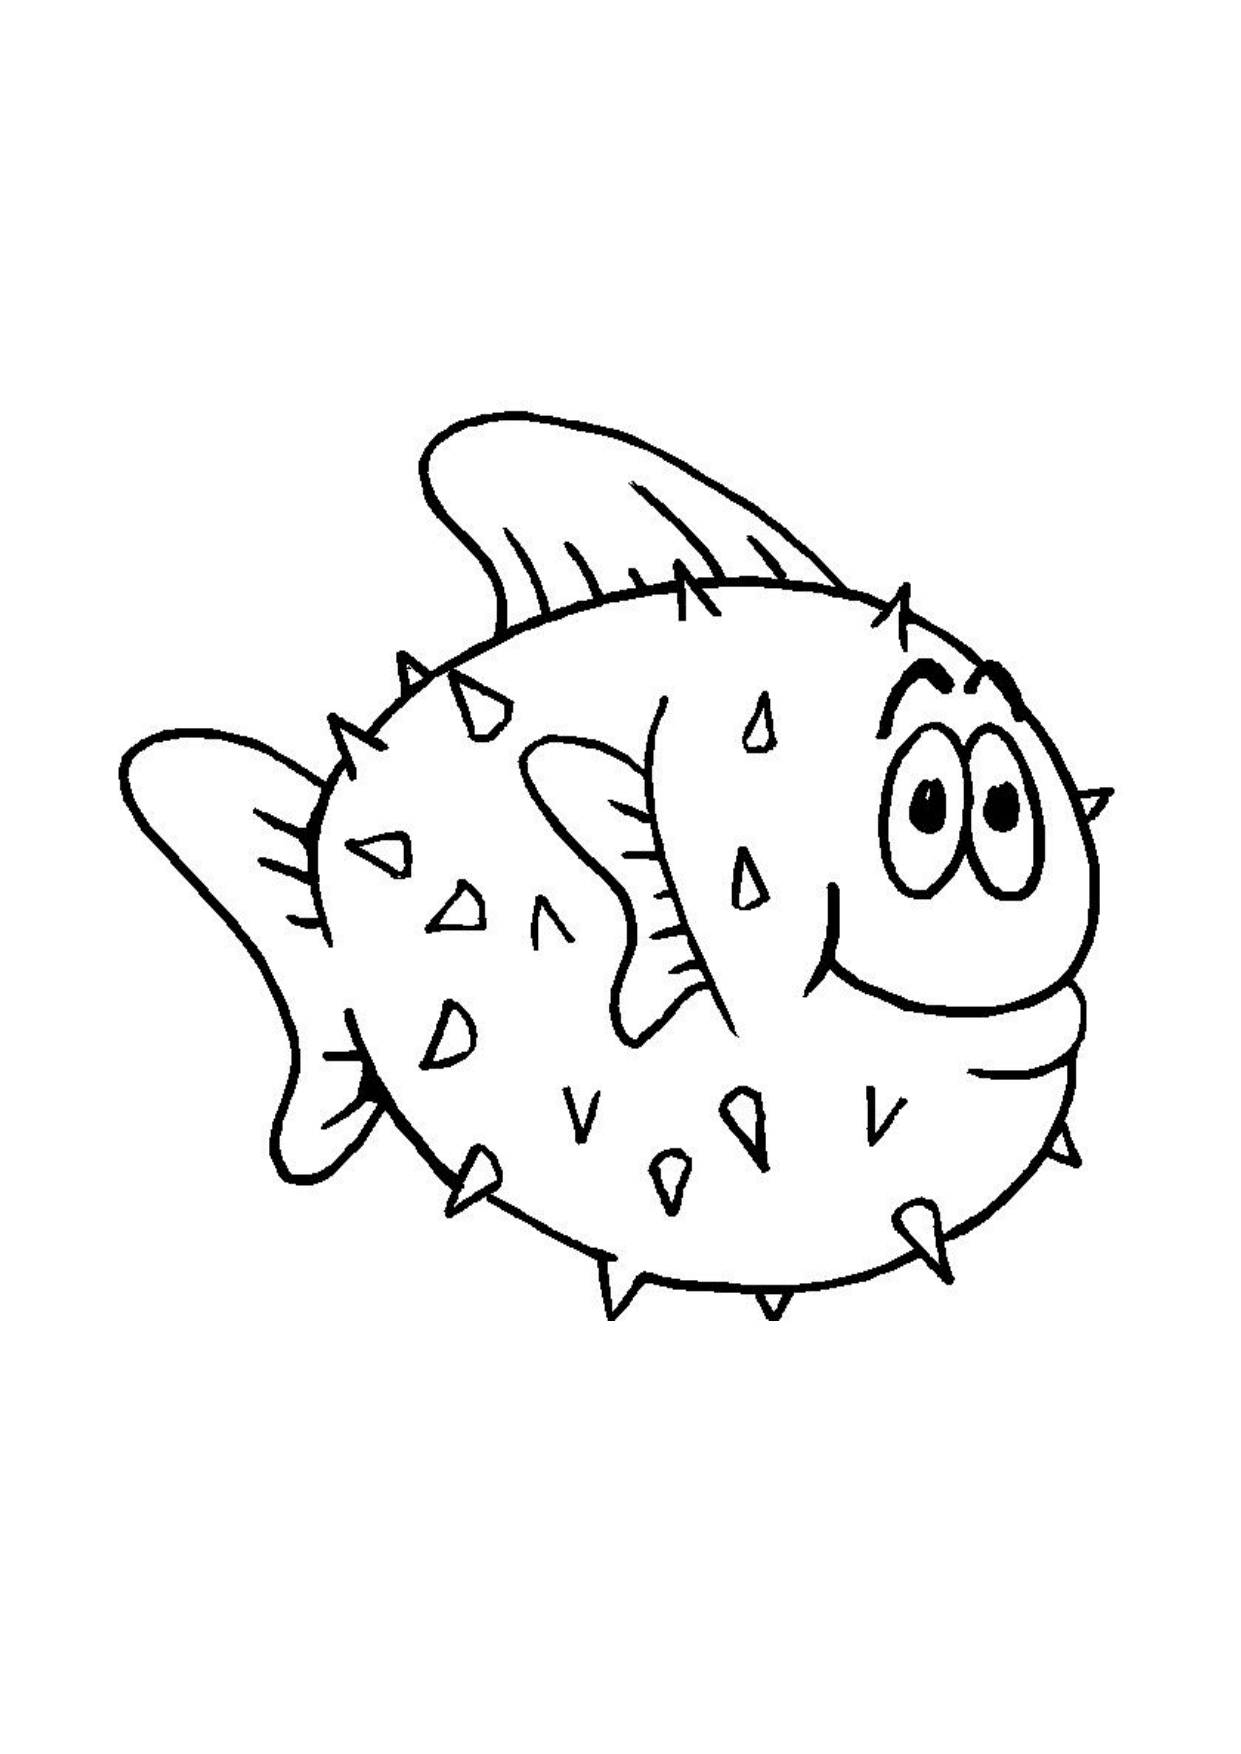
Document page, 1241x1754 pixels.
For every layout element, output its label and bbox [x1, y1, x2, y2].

picture [107, 388, 1131, 1321]
